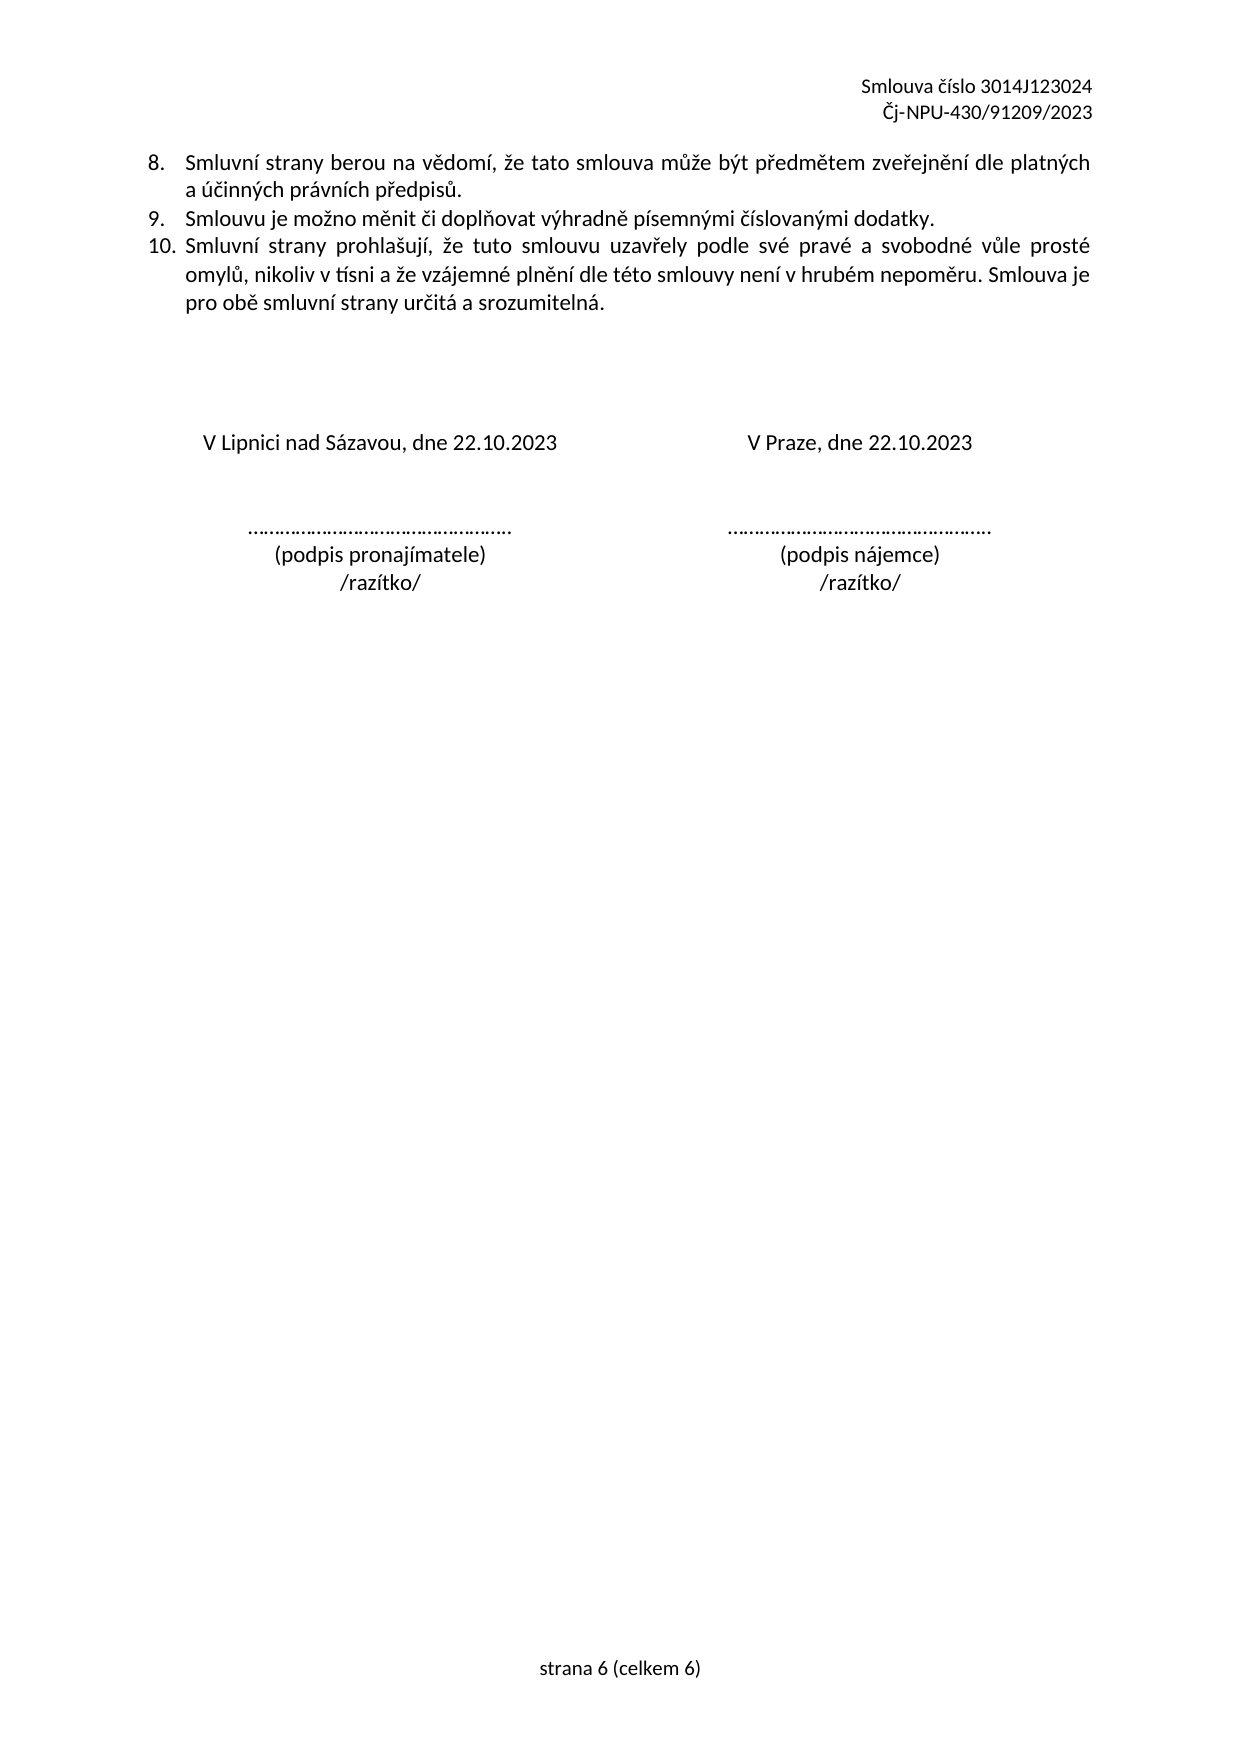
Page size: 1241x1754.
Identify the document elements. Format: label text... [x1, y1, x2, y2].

list Smluvní strany prohlašují, že tuto smlouvu uzavřely podle své pravé a svobodné vůle prosté omylů, nikoliv v tísni a že vzájemné plnění dle této smlouvy není v hrubém nepoměru. Smlouva je pro obě smluvní strany určitá a srozumitelná. [148, 232, 1093, 316]
list Smluvní strany berou na vědomí, že tato smlouva může být předmětem zveřejnění dle platných a účinných právních předpisů. [148, 148, 1093, 204]
table_header V Lipnici nad Sázavou, dne 22.10.2023 ………………………………………….. (podpis pronajímatele) /razítko/ [140, 428, 620, 596]
list Smlouvu je možno měnit či doplňovat výhradně písemnými číslovanými dodatky. [148, 204, 1093, 232]
table_header V Praze, dne 22.10.2023 ………………………………………….. (podpis nájemce) /razítko/ [620, 428, 1100, 596]
